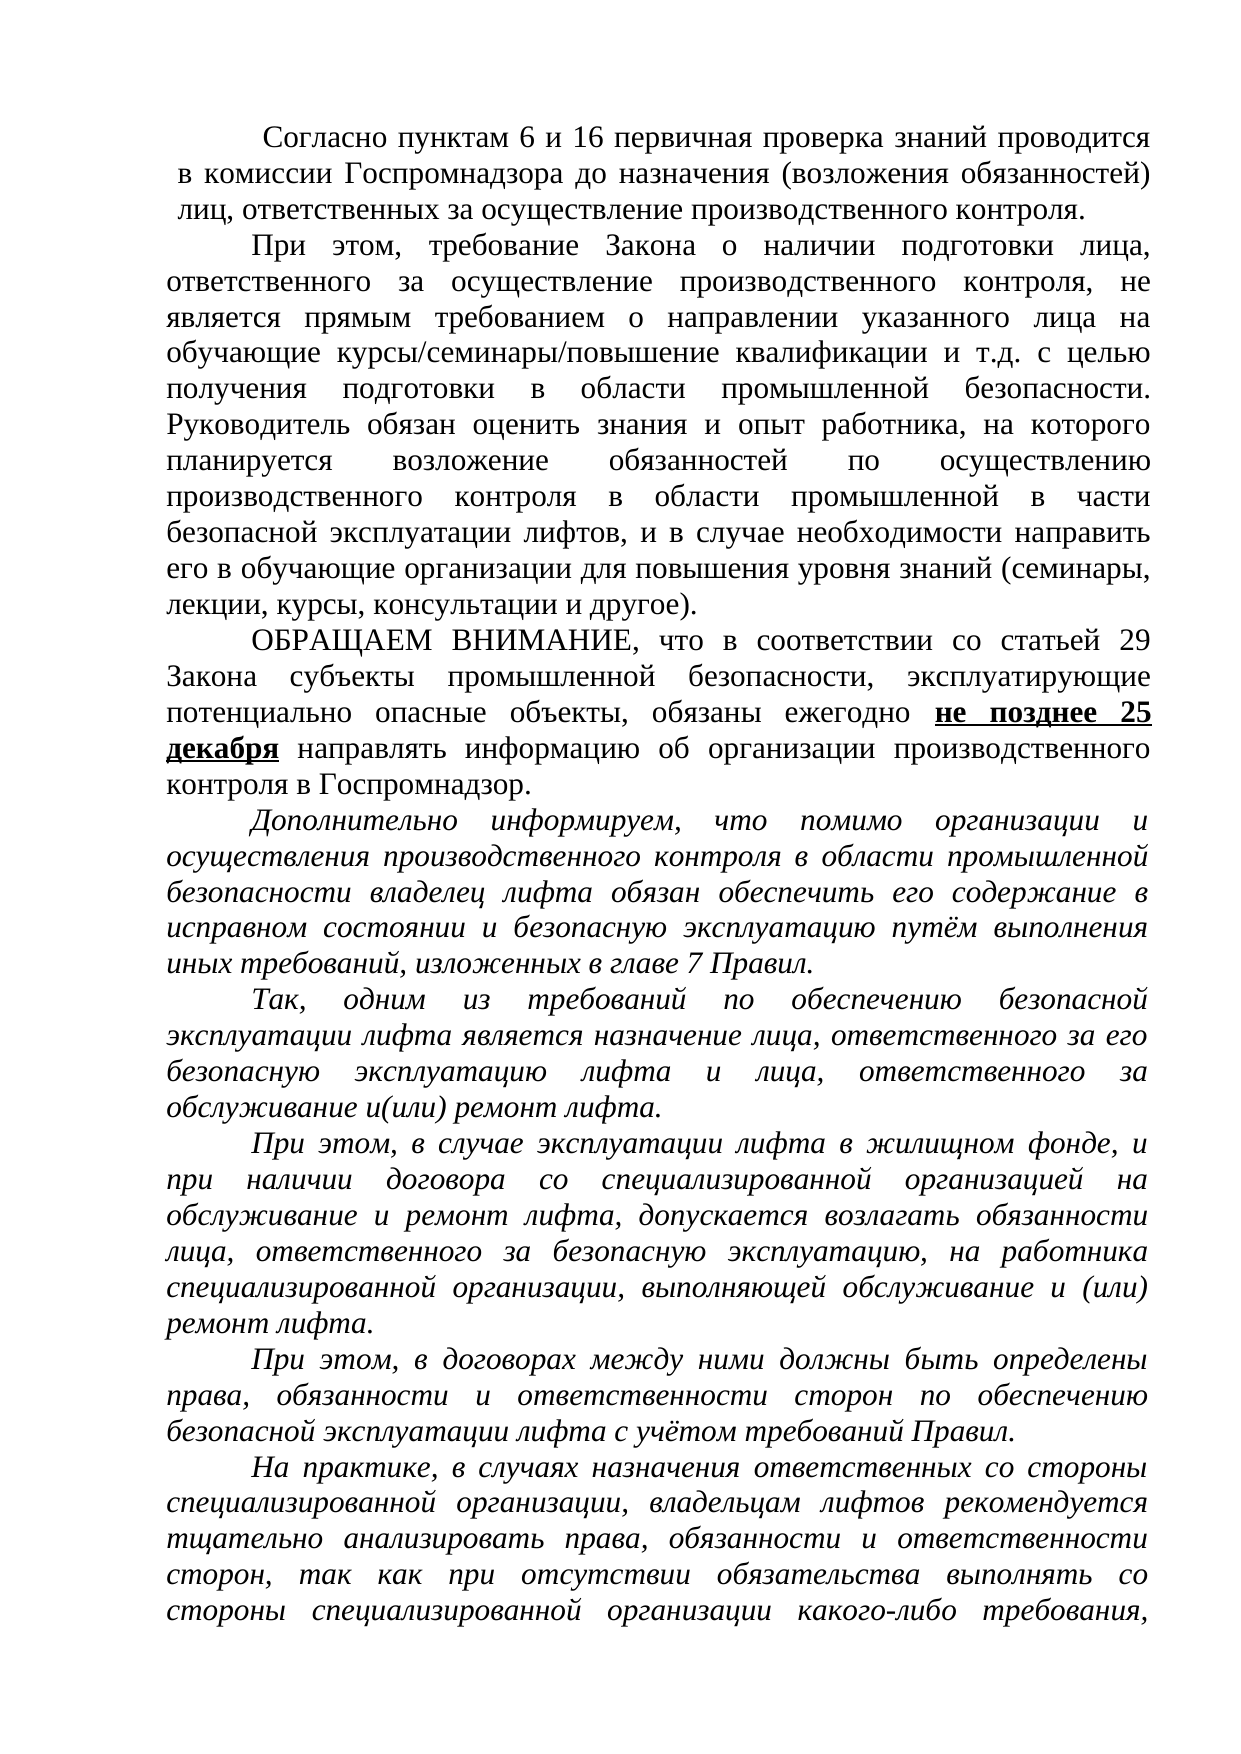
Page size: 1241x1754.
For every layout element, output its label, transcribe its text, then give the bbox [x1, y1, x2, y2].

text При этом, требование Закона о наличии подготовки лица, ответственного за осуществление производственного контроля, не является прямым требованием о направлении указанного лица на обучающие курсы/семинары/повышение квалификации и т.д. с целью получения подготовки в области промышленной безопасности. Руководитель обязан оценить знания и опыт работника, на которого планируется возложение обязанностей по осуществлению производственного контроля в области промышленной в части безопасной эксплуатации лифтов, и в случае необходимости направить его в обучающие организации для повышения уровня знаний (семинары, лекции, курсы, консультации и другое). [166, 226, 1152, 621]
text Согласно пунктам 6 и 16 первичная проверка знаний проводится в комиссии Госпромнадзора до назначения (возложения обязанностей) лиц, ответственных за осуществление производственного контроля. [177, 118, 1152, 226]
text При этом, в случае эксплуатации лифта в жилищном фонде, и при наличии договора со специализированной организацией на обслуживание и ремонт лифта, допускается возлагать обязанности лица, ответственного за безопасную эксплуатацию, на работника специализированной организации, выполняющей обслуживание и (или) ремонт лифта. [166, 1124, 1152, 1340]
text При этом, в договорах между ними должны быть определены права, обязанности и ответственности сторон по обеспечению безопасной эксплуатации лифта с учётом требований Правил. [166, 1340, 1152, 1448]
text Дополнительно информируем, что помимо организации и осуществления производственного контроля в области промышленной безопасности владелец лифта обязан обеспечить его содержание в исправном состоянии и безопасную эксплуатацию путём выполнения иных требований, изложенных в главе 7 Правил. [166, 801, 1152, 981]
text ОБРАЩАЕМ ВНИМАНИЕ, что в соответствии со статьей 29 Закона субъекты промышленной безопасности, эксплуатирующие потенциально опасные объекты, обязаны ежегодно не позднее 25 декабря направлять информацию об организации производственного контроля в Госпромнадзор. [166, 621, 1152, 801]
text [166, 1448, 1152, 1627]
text Так, одним из требований по обеспечению безопасной эксплуатации лифта является назначение лица, ответственного за его безопасную эксплуатацию лифта и лица, ответственного за обслуживание и(или) ремонт лифта. [166, 981, 1152, 1124]
